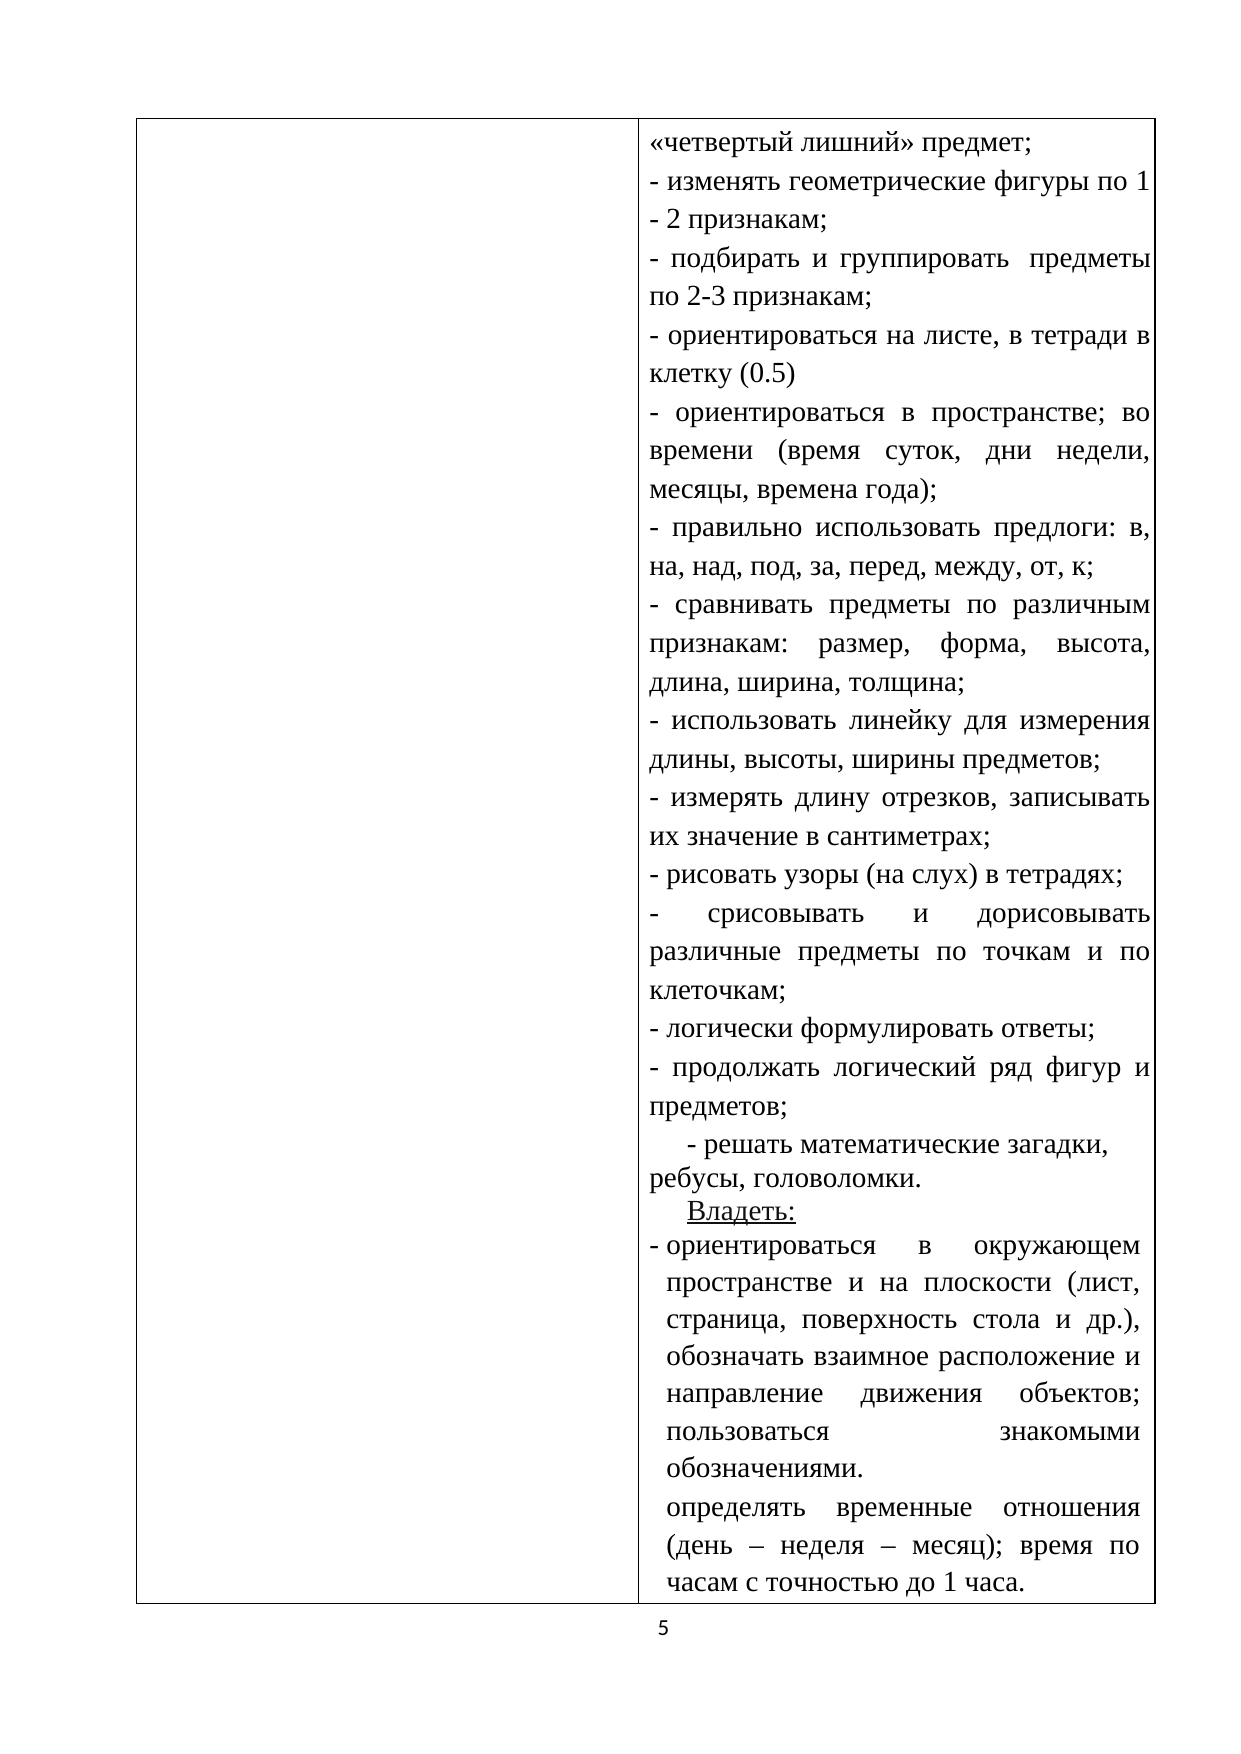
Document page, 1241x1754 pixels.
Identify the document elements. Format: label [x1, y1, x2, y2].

table_cell [639, 119, 1154, 1602]
table_cell [137, 119, 638, 1602]
